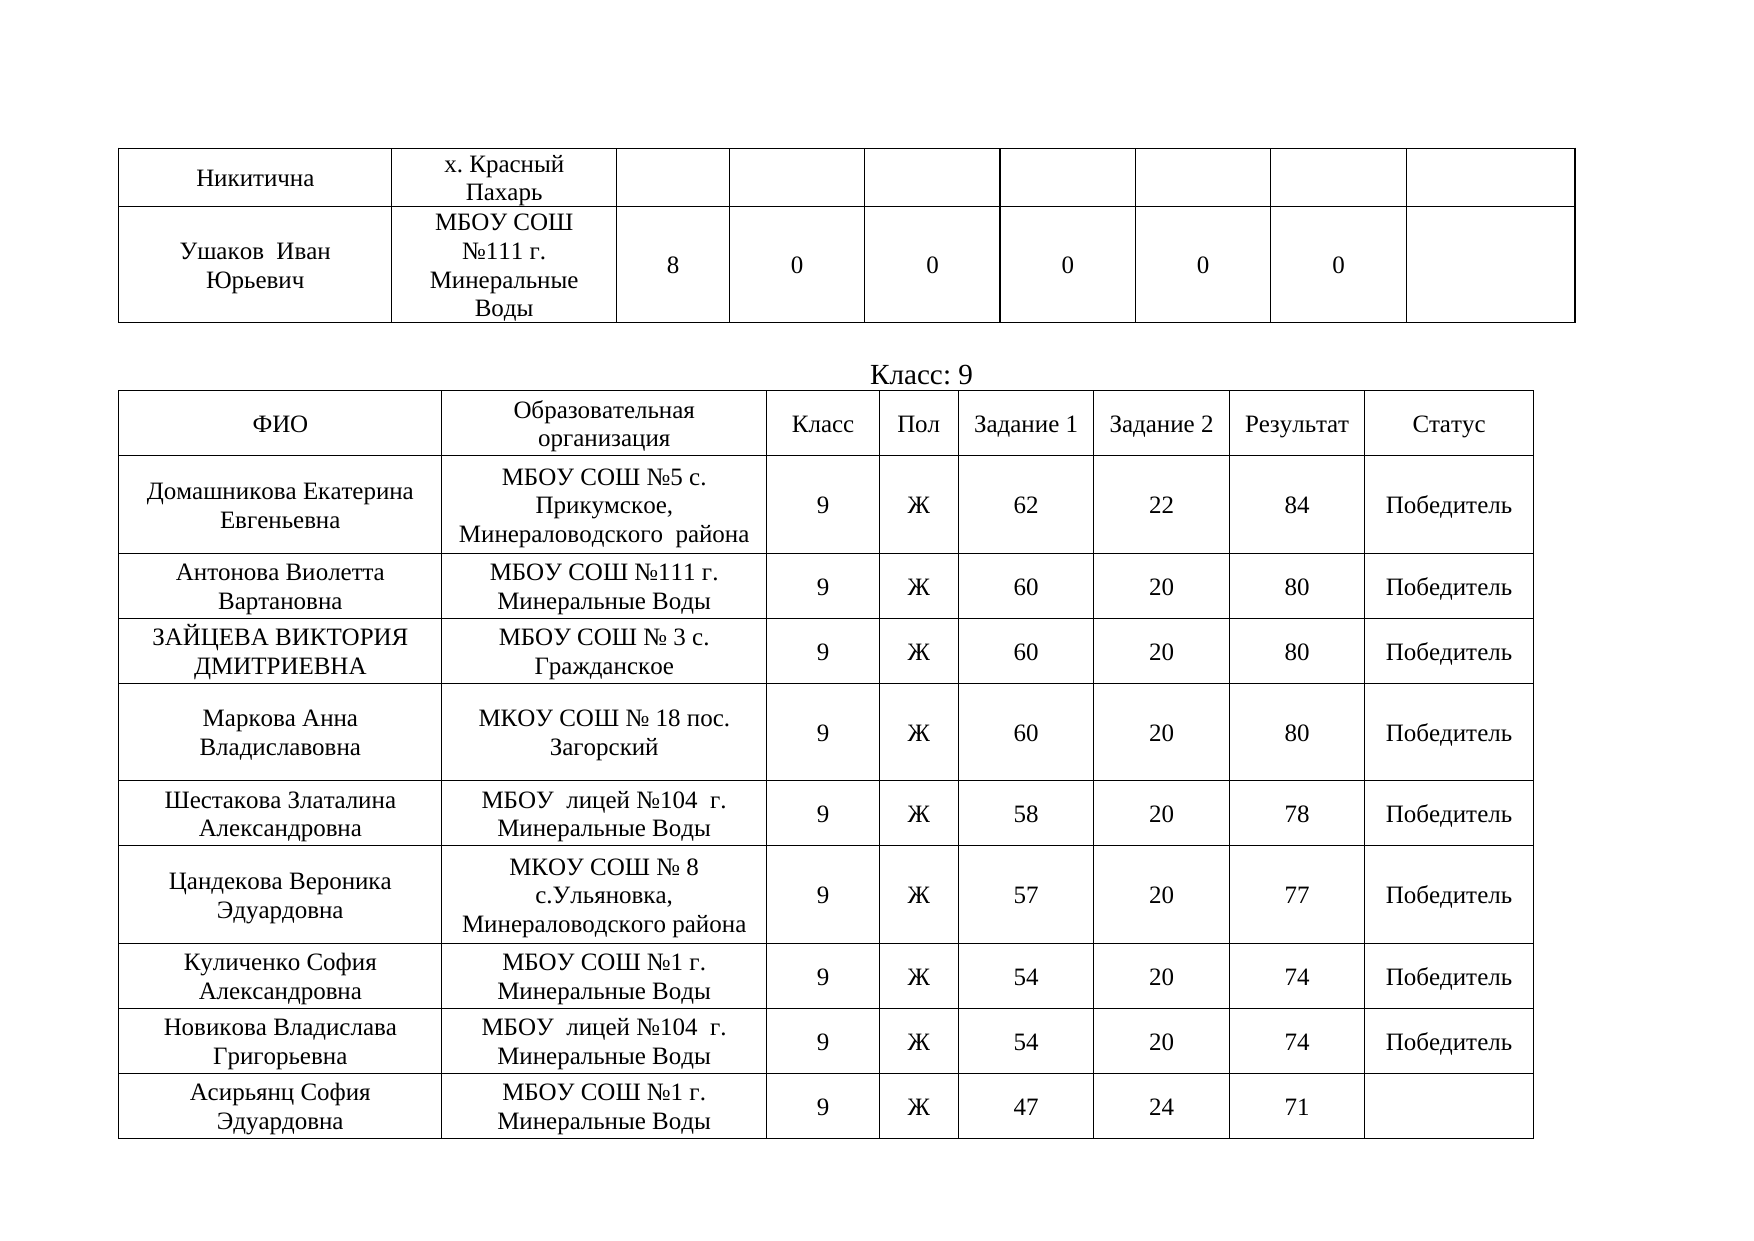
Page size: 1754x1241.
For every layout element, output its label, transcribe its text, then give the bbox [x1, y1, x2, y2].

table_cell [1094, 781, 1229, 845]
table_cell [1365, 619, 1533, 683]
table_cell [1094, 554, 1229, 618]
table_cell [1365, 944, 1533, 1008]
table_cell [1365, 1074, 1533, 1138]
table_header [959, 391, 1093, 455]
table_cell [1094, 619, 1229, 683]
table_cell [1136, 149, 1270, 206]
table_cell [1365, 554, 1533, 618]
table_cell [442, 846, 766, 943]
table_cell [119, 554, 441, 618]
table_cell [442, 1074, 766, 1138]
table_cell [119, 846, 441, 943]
text Класс: 9 [118, 357, 1724, 390]
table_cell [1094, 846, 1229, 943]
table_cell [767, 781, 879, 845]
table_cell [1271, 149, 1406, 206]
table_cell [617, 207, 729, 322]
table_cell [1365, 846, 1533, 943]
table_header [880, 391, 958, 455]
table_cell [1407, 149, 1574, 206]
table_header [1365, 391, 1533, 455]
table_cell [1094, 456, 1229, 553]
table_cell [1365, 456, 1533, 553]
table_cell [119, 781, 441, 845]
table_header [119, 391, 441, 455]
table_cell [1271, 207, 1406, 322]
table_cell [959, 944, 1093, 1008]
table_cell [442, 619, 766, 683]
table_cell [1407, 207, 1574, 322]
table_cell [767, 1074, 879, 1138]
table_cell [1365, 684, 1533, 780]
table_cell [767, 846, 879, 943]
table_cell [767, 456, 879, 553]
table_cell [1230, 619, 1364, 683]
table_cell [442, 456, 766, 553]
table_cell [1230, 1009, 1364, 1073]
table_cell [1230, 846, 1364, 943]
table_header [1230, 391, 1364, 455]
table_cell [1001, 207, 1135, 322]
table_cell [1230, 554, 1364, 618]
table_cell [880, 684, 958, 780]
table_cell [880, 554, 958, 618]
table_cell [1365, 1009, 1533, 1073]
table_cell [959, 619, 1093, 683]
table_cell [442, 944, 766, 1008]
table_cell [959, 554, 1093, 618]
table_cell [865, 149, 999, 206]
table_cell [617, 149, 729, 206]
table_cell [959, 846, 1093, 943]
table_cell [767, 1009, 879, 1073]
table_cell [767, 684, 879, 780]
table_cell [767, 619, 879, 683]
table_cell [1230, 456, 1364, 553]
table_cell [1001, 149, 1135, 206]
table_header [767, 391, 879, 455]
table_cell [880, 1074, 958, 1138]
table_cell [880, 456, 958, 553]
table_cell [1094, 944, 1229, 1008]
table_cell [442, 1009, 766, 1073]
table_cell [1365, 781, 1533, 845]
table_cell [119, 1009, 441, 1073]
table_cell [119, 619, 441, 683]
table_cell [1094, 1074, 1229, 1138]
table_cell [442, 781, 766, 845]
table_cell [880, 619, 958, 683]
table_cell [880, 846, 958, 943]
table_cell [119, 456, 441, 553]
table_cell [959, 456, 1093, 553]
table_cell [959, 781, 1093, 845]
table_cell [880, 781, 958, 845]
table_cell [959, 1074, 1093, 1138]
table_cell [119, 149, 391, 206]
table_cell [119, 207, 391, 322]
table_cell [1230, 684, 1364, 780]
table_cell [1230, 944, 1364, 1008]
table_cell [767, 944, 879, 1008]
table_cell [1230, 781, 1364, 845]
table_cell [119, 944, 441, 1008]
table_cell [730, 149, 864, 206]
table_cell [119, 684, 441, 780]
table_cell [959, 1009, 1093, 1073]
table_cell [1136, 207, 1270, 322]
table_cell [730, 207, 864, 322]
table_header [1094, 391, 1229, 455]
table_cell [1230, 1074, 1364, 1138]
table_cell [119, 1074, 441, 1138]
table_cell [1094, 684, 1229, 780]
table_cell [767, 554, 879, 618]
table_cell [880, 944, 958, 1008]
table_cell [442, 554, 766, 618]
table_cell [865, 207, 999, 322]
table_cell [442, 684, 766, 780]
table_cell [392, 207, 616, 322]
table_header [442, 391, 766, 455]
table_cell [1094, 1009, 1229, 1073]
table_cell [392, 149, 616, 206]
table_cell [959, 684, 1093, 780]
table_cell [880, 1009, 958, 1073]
